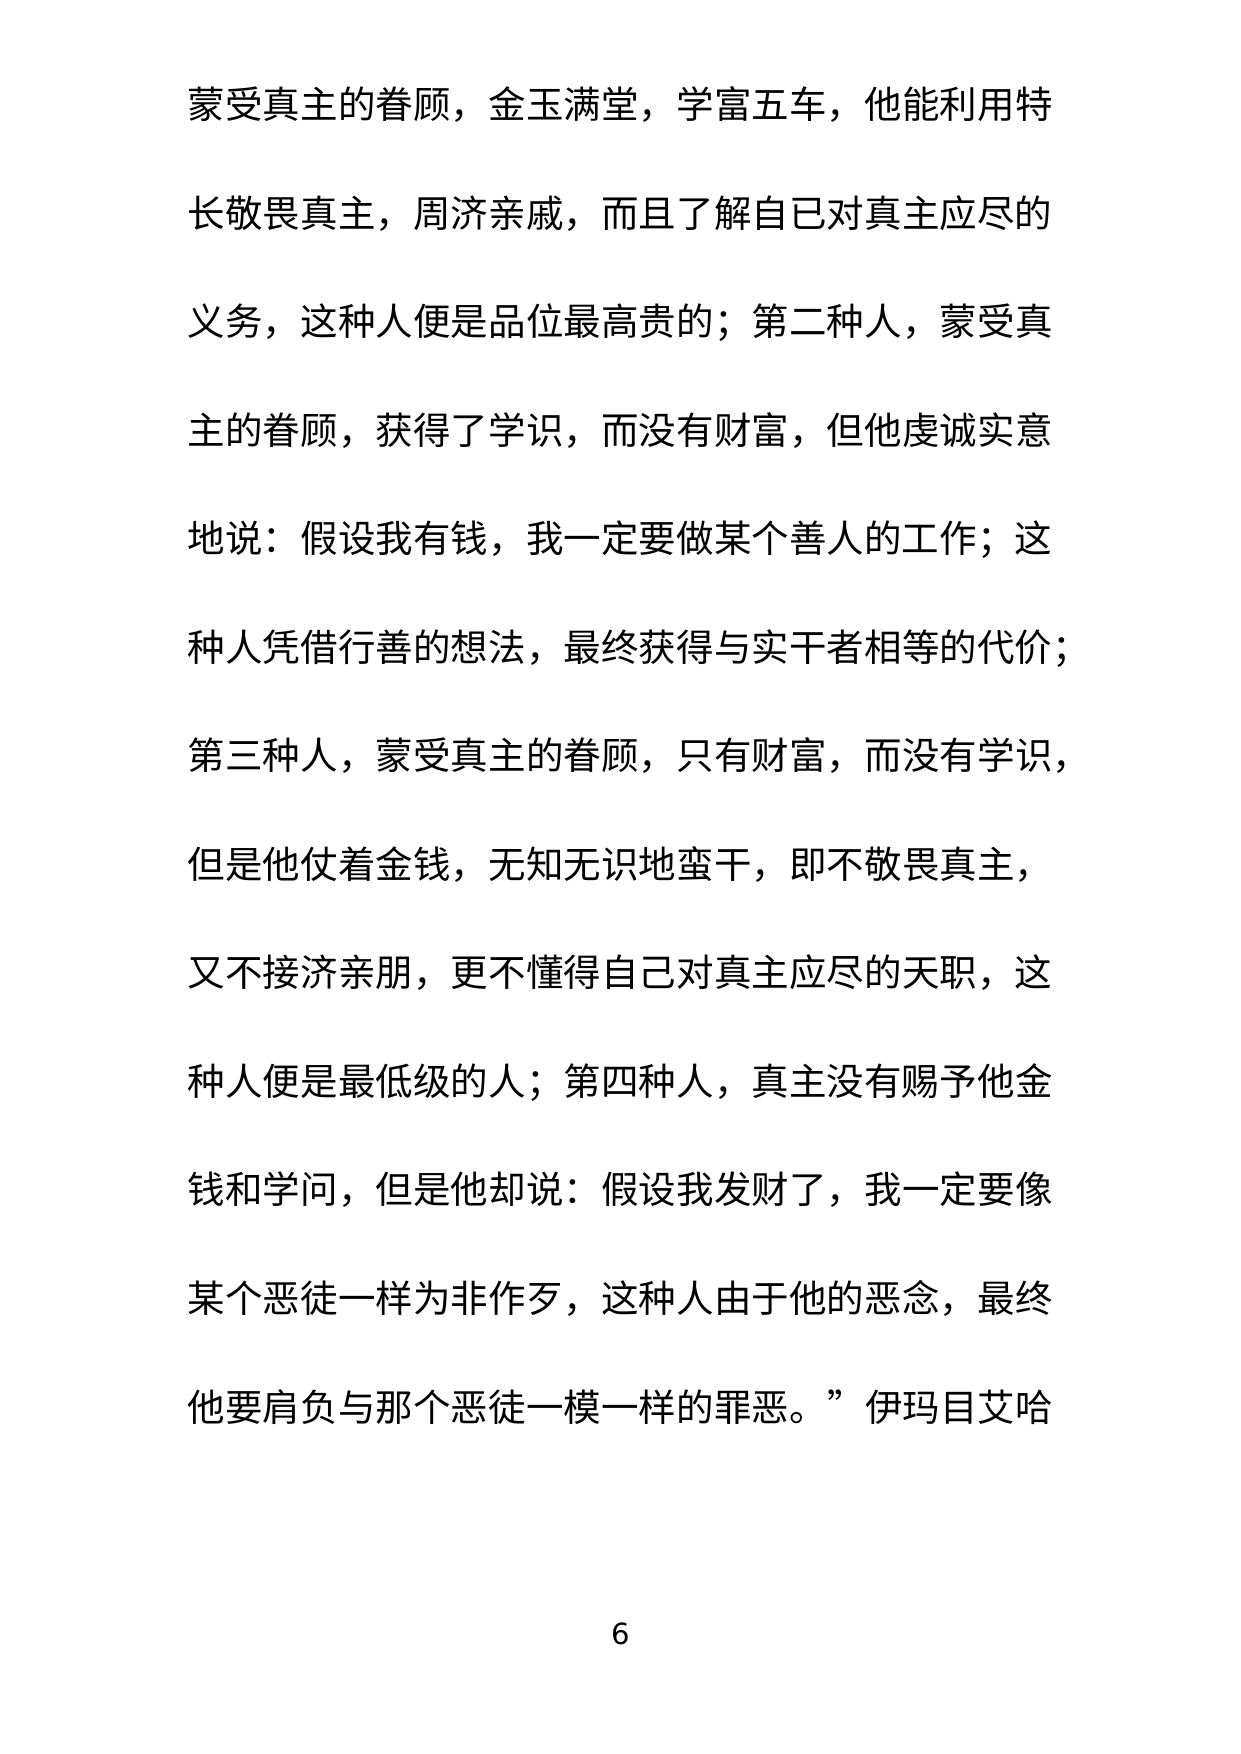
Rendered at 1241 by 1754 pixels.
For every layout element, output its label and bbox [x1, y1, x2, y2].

text [187, 75, 1053, 1432]
